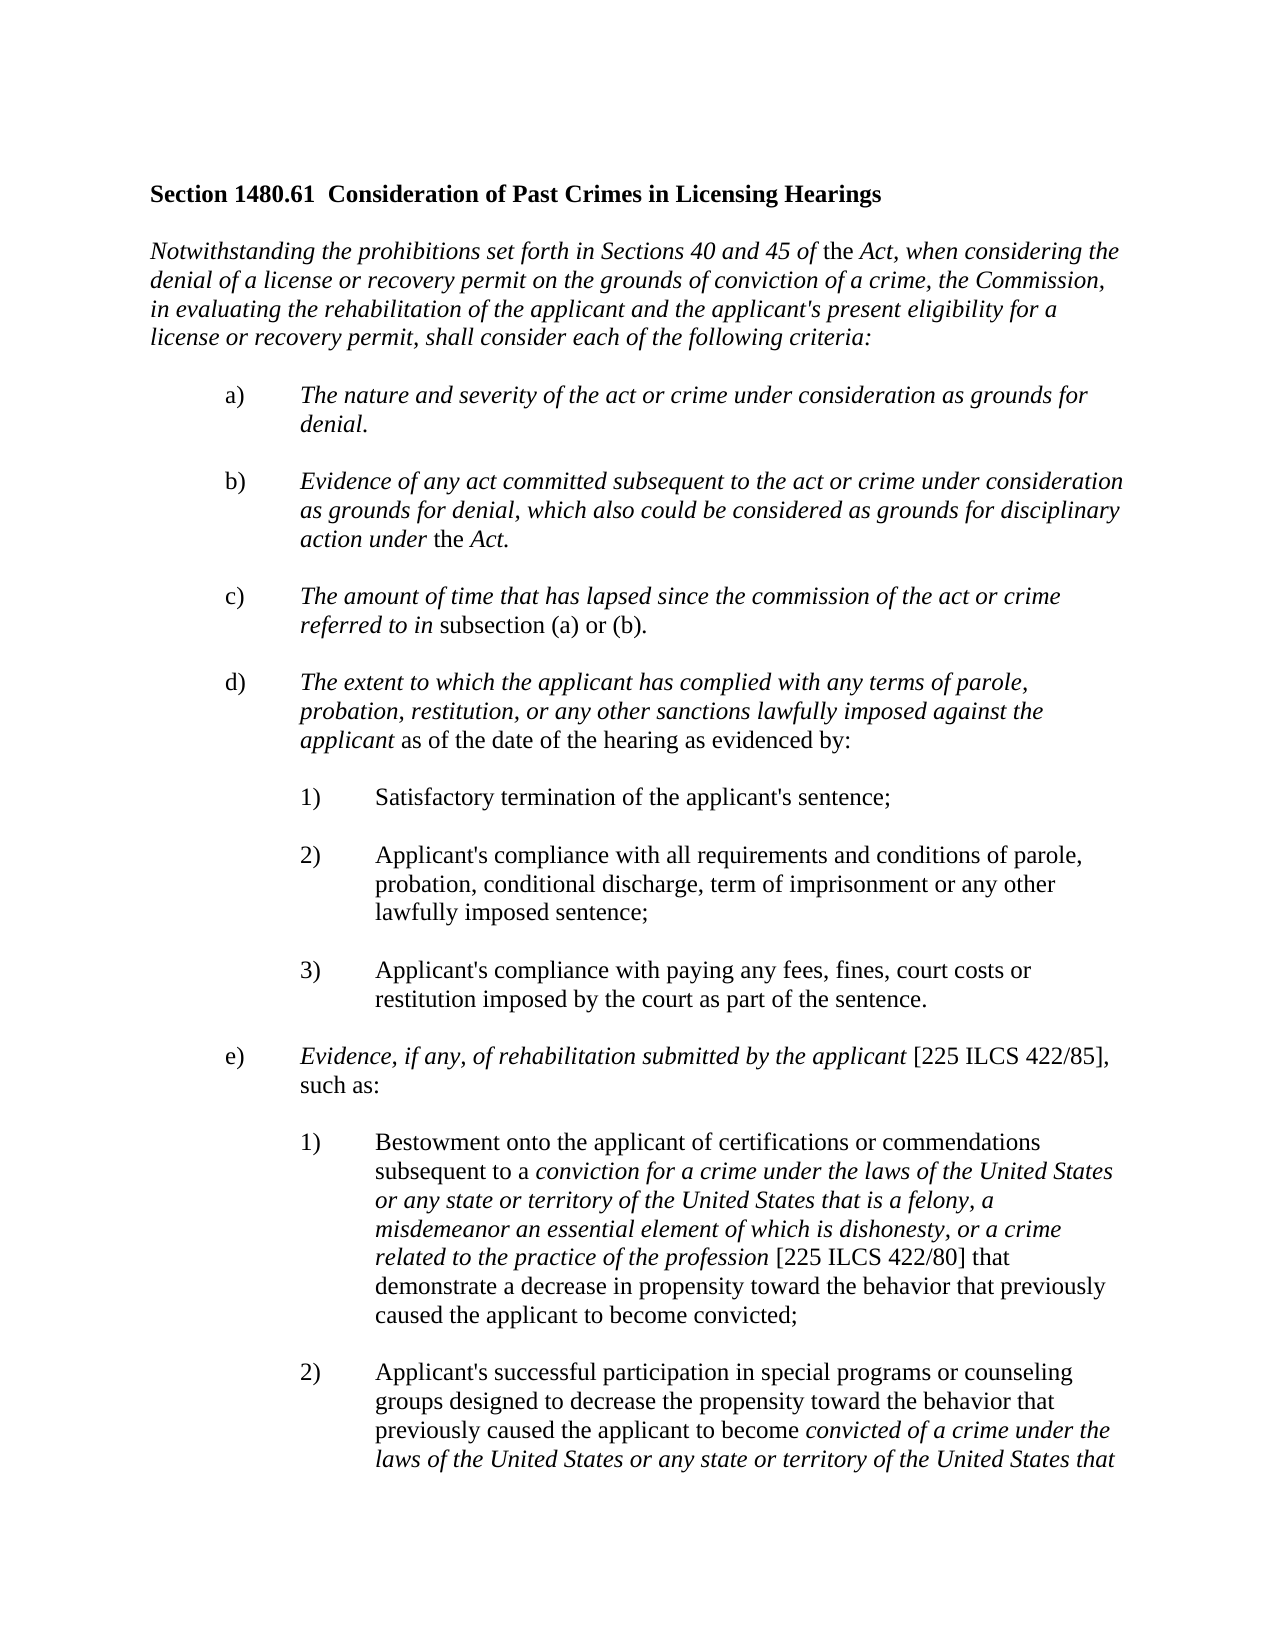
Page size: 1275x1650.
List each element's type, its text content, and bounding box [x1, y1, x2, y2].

text 3) Applicant's compliance with paying any fees, fines, court costs or restitution imposed by the court as part of the sentence. [300, 955, 1125, 1012]
text a) The nature and severity of the act or crime under consideration as grounds for denial. [225, 380, 1125, 437]
text 1) Bestowment onto the applicant of certifications or commendations subsequent to a conviction for a crime under the laws of the United States or any state or territory of the United States that is a felony, a misdemeanor an essential element of which is dishonesty, or a crime related to the practice of the profession [225 ILCS 422/80] that demonstrate a decrease in propensity toward the behavior that previously caused the applicant to become convicted; [300, 1127, 1125, 1329]
text Section 1480.61 Consideration of Past Crimes in Licensing Hearings [150, 179, 1125, 207]
text c) The amount of time that has lapsed since the commission of the act or crime referred to in subsection (a) or (b). [225, 581, 1125, 639]
text d) The extent to which the applicant has complied with any terms of parole, probation, restitution, or any other sanctions lawfully imposed against the applicant as of the date of the hearing as evidenced by: [225, 667, 1125, 754]
text Notwithstanding the prohibitions set forth in Sections 40 and 45 of the Act, when considering the denial of a license or recovery permit on the grounds of conviction of a crime, the Commission, in evaluating the rehabilitation of the applicant and the applicant's present eligibility for a license or recovery permit, shall consider each of the following criteria: [150, 236, 1125, 351]
text e) Evidence, if any, of rehabilitation submitted by the applicant [225 ILCS 422/85], such as: [225, 1041, 1125, 1099]
text 2) Applicant's compliance with all requirements and conditions of parole, probation, conditional discharge, term of imprisonment or any other lawfully imposed sentence; [300, 840, 1125, 926]
text b) Evidence of any act committed subsequent to the act or crime under consideration as grounds for denial, which also could be considered as grounds for disciplinary action under the Act. [225, 466, 1125, 552]
text 1) Satisfactory termination of the applicant's sentence; [225, 782, 1125, 811]
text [300, 1357, 1125, 1472]
